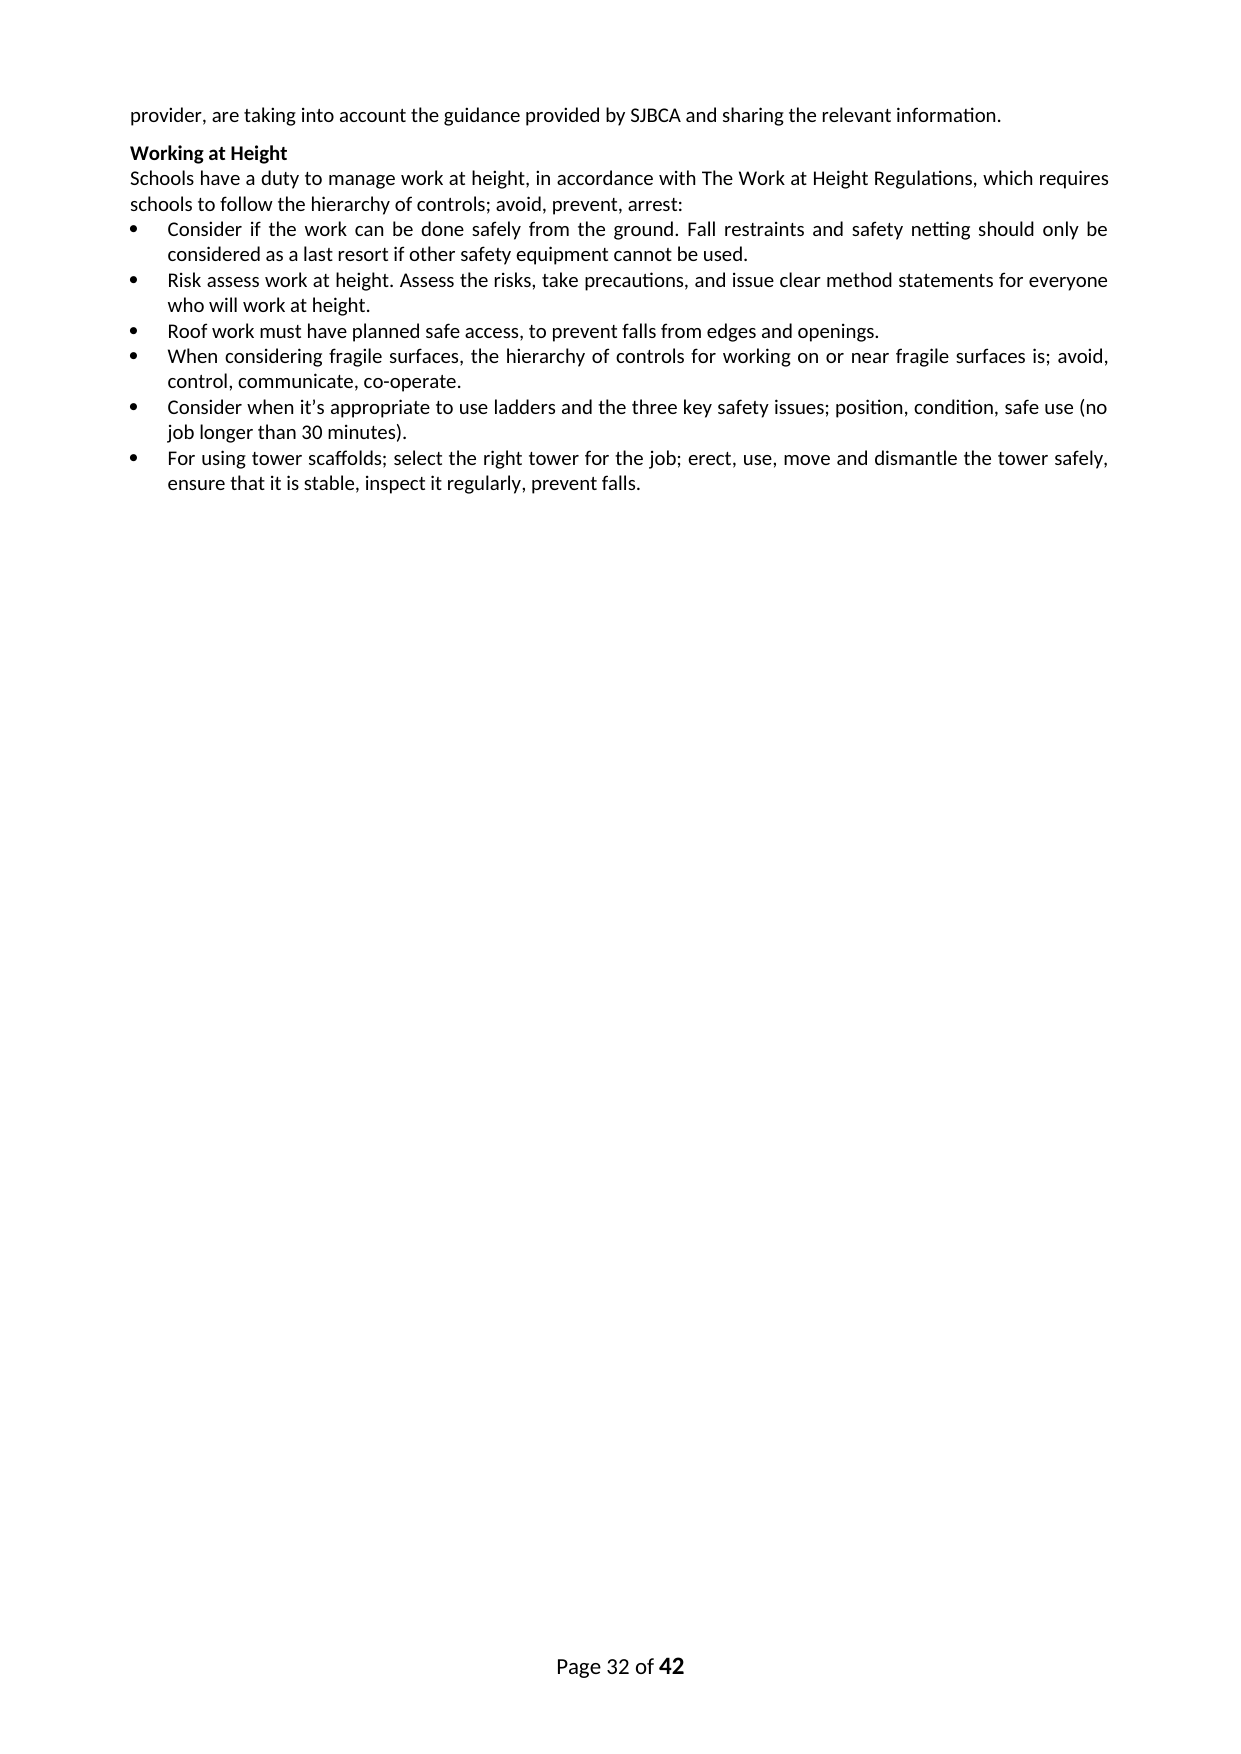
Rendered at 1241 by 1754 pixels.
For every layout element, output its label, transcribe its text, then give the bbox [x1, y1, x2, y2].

list Consider if the work can be done safely from the ground. Fall restraints and safety netting should only be considered as a last resort if other safety equipment cannot be used. [130, 216, 1110, 267]
list When considering fragile surfaces, the hierarchy of controls for working on or near fragile surfaces is; avoid, control, communicate, co-operate. [130, 343, 1110, 394]
list For using tower scaffolds; select the right tower for the job; erect, use, move and dismantle the tower safely, ensure that it is stable, inspect it regularly, prevent falls. [130, 445, 1110, 496]
subtitle Working at Height [130, 140, 1110, 165]
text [130, 102, 1110, 127]
list Risk assess work at height. Assess the risks, take precautions, and issue clear method statements for everyone who will work at height. [130, 267, 1110, 318]
list Roof work must have planned safe access, to prevent falls from edges and openings. [130, 318, 1110, 343]
text Schools have a duty to manage work at height, in accordance with The Work at Height Regulations, which requires schools to follow the hierarchy of controls; avoid, prevent, arrest: [130, 165, 1110, 216]
list Consider when it’s appropriate to use ladders and the three key safety issues; position, condition, safe use (no job longer than 30 minutes). [130, 394, 1110, 445]
